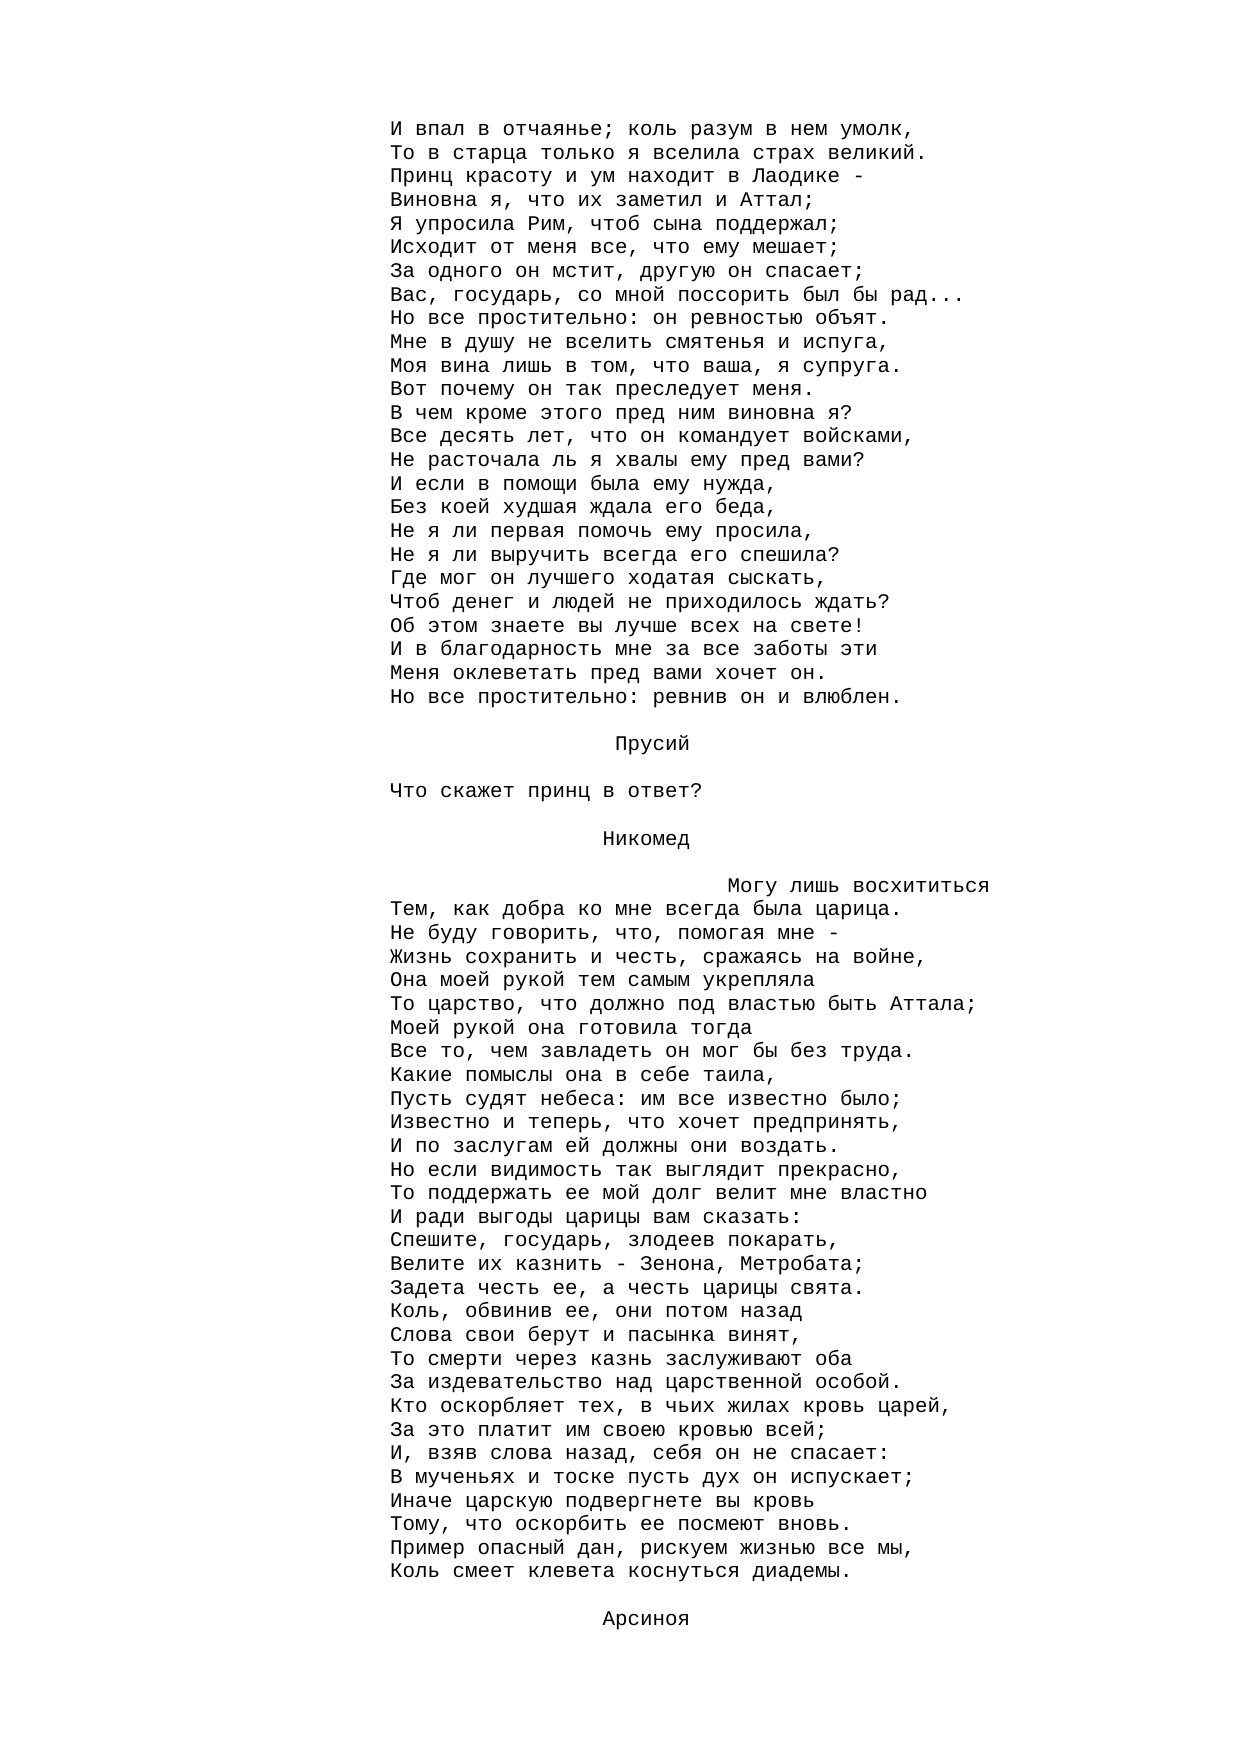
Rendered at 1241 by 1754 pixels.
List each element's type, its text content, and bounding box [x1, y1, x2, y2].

text Мне в душу не вселить смятенья и испуга, [177, 331, 1152, 354]
text Иначе царскую подвергнете вы кровь [177, 1489, 1152, 1513]
text Пусть судят небеса: им все известно было; [177, 1088, 1152, 1111]
text Не буду говорить, что, помогая мне - [177, 922, 1152, 946]
text Не расточала ль я хвалы ему пред вами? [177, 449, 1152, 473]
text Арсиноя [177, 1608, 1152, 1631]
text Но все простительно: ревнив он и влюблен. [177, 686, 1152, 709]
text Моей рукой она готовила тогда [177, 1017, 1152, 1040]
text Но все простительно: он ревностью объят. [177, 307, 1152, 331]
text Не я ли первая помочь ему просила, [177, 520, 1152, 544]
text Все то, чем завладеть он мог бы без труда. [177, 1040, 1152, 1064]
text Где мог он лучшего ходатая сыскать, [177, 567, 1152, 591]
text Виновна я, что их заметил и Аттал; [177, 189, 1152, 213]
text Исходит от меня все, что ему мешает; [177, 236, 1152, 260]
text Спешите, государь, злодеев покарать, [177, 1229, 1152, 1253]
text И если в помощи была ему нужда, [177, 473, 1152, 496]
text За одного он мстит, другую он спасает; [177, 260, 1152, 284]
text Тем, как добра ко мне всегда была царица. [177, 898, 1152, 922]
text Известно и теперь, что хочет предпринять, [177, 1111, 1152, 1135]
text Не я ли выручить всегда его спешила? [177, 544, 1152, 567]
text То смерти через казнь заслуживают оба [177, 1348, 1152, 1371]
text Вас, государь, со мной поссорить был бы рад... [177, 284, 1152, 307]
text Прусий [177, 733, 1152, 757]
text Но если видимость так выглядит прекрасно, [177, 1158, 1152, 1182]
text Я упросила Рим, чтоб сына поддержал; [177, 213, 1152, 236]
text Никомед [177, 827, 1152, 851]
text Моя вина лишь в том, что ваша, я супруга. [177, 354, 1152, 378]
text В чем кроме этого пред ним виновна я? [177, 402, 1152, 426]
text И по заслугам ей должны они воздать. [177, 1135, 1152, 1158]
text И, взяв слова назад, себя он не спасает: [177, 1442, 1152, 1466]
text В мученьях и тоске пусть дух он испускает; [177, 1466, 1152, 1489]
text Велите их казнить - Зенона, Метробата; [177, 1253, 1152, 1277]
text За издевательство над царственной особой. [177, 1371, 1152, 1395]
text То в старца только я вселила страх великий. [177, 142, 1152, 165]
text И впал в отчаянье; коль разум в нем умолк, [177, 118, 1152, 142]
text Принц красоту и ум находит в Лаодике - [177, 165, 1152, 189]
text Слова свои берут и пасынка винят, [177, 1324, 1152, 1348]
text То царство, что должно под властью быть Аттала; [177, 993, 1152, 1017]
text Без коей худшая ждала его беда, [177, 496, 1152, 520]
text Коль, обвинив ее, они потом назад [177, 1300, 1152, 1324]
text Все десять лет, что он командует войсками, [177, 426, 1152, 449]
text Вот почему он так преследует меня. [177, 378, 1152, 402]
text Тому, что оскорбить ее посмеют вновь. [177, 1513, 1152, 1537]
text Пример опасный дан, рискуем жизнью все мы, [177, 1537, 1152, 1561]
text Что скажет принц в ответ? [177, 780, 1152, 804]
text То поддержать ее мой долг велит мне властно [177, 1182, 1152, 1206]
text Кто оскорбляет тех, в чьих жилах кровь царей, [177, 1395, 1152, 1419]
text Задета честь ее, а честь царицы свята. [177, 1277, 1152, 1300]
text Чтоб денег и людей не приходилось ждать? [177, 591, 1152, 615]
text За это платит им своею кровью всей; [177, 1419, 1152, 1442]
text Коль смеет клевета коснуться диадемы. [177, 1561, 1152, 1584]
text Меня оклеветать пред вами хочет он. [177, 662, 1152, 686]
text Жизнь сохранить и честь, сражаясь на войне, [177, 946, 1152, 969]
text Какие помыслы она в себе таила, [177, 1064, 1152, 1088]
text Она моей рукой тем самым укрепляла [177, 969, 1152, 993]
text Могу лишь восхититься [177, 875, 1152, 898]
text Об этом знаете вы лучше всех на свете! [177, 615, 1152, 638]
text И ради выгоды царицы вам сказать: [177, 1206, 1152, 1229]
text И в благодарность мне за все заботы эти [177, 638, 1152, 662]
